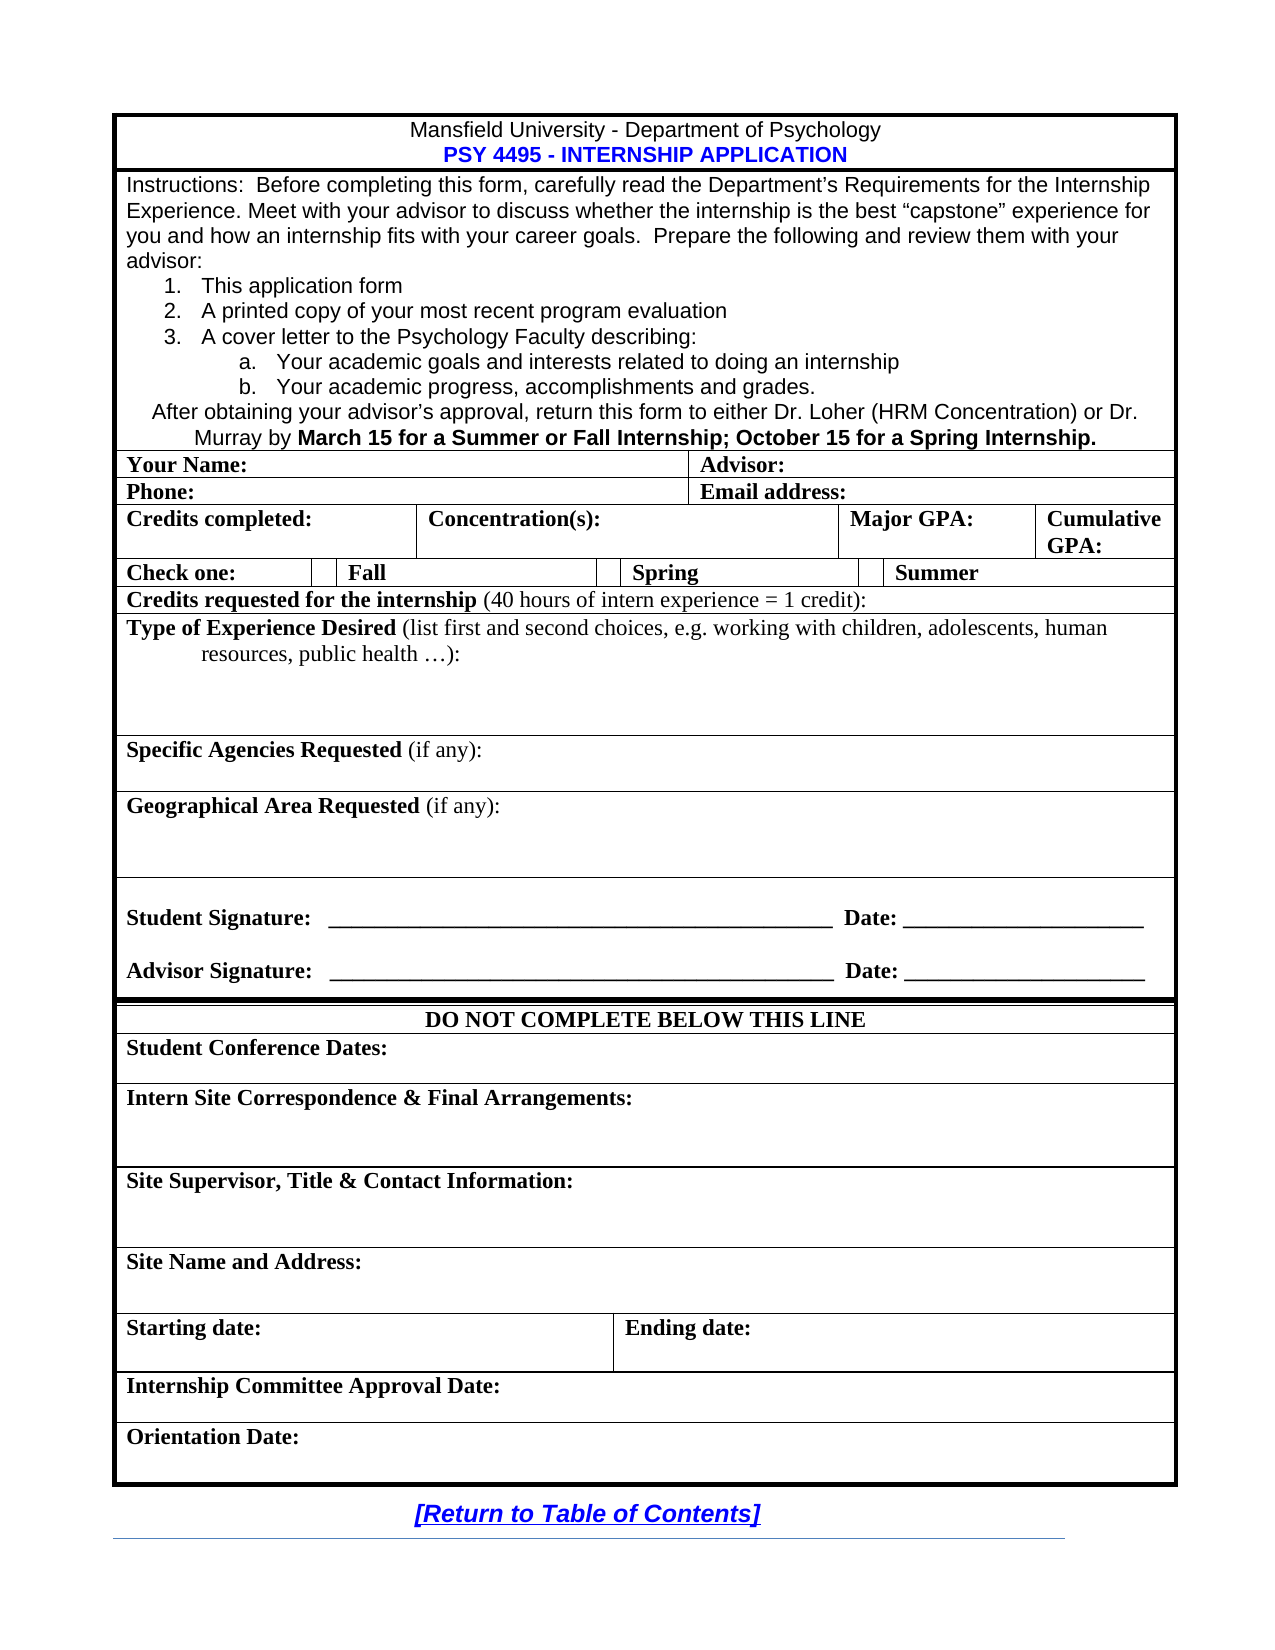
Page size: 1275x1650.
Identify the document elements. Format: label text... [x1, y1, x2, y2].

table_cell Student Conference Dates: [117, 1034, 1174, 1083]
table_cell DO NOT COMPLETE BELOW THIS LINE [117, 1006, 1174, 1033]
table_cell Major GPA: [839, 505, 1035, 558]
table_cell Starting date: [117, 1314, 613, 1371]
table_cell Advisor: [689, 451, 1174, 477]
table_cell Concentration(s): [417, 505, 838, 558]
table_header Mansfield University - Department of Psychology PSY 4495 - INTERNSHIP APPLICATION [117, 117, 1174, 168]
table_cell [312, 559, 336, 586]
table_cell Spring [621, 559, 858, 586]
table_cell [859, 559, 883, 586]
table_cell [597, 559, 620, 586]
table_cell Intern Site Correspondence & Final Arrangements: [117, 1084, 1174, 1166]
table_cell Phone: [117, 478, 688, 504]
table_cell Student Signature: ____________________________________________ Date: _____________________ Advisor Signature: ____________________________________________ Date: _____________________ [117, 878, 1174, 997]
table_cell Internship Committee Approval Date: [117, 1373, 1174, 1422]
table_cell Credits requested for the internship (40 hours of intern experience = 1 credit): [117, 587, 1174, 613]
table_cell Site Supervisor, Title & Contact Information: [117, 1168, 1174, 1247]
text [Return to Table of Contents] [112, 1499, 1065, 1539]
table_cell Ending date: [614, 1314, 1174, 1371]
table_cell Type of Experience Desired (list first and second choices, e.g. working with children, adolescents, human resources, public health …): [117, 614, 1174, 735]
table_cell Geographical Area Requested (if any): [117, 792, 1174, 877]
table_cell Instructions: Before completing this form, carefully read the Department’s Requirements for the Internship Experience. Meet with your advisor to discuss whether the internship is the best “capstone” experience for you and how an internship fits with your career goals. Prepare the following and review them with your advisor: This application form A printed copy of your most recent program evaluation A cover letter to the Psychology Faculty describing: Your academic goals and interests related to doing an internship Your academic progress, accomplishments and grades. After obtaining your advisor’s approval, return this form to either Dr. Loher (HRM Concentration) or Dr. Murray by March 15 for a Summer or Fall Internship; October 15 for a Spring Internship. [117, 172, 1174, 449]
table_cell Credits completed: [117, 505, 416, 558]
table_cell Check one: [117, 559, 311, 586]
table_cell Your Name: [117, 451, 688, 477]
table_cell Cumulative GPA: [1036, 505, 1174, 558]
table_cell Specific Agencies Requested (if any): [117, 736, 1174, 791]
table_cell Summer [884, 559, 1174, 586]
table_cell Email address: [689, 478, 1174, 504]
table_cell Site Name and Address: [117, 1248, 1174, 1312]
table_cell Orientation Date: [117, 1423, 1174, 1482]
table_cell Fall [337, 559, 596, 586]
